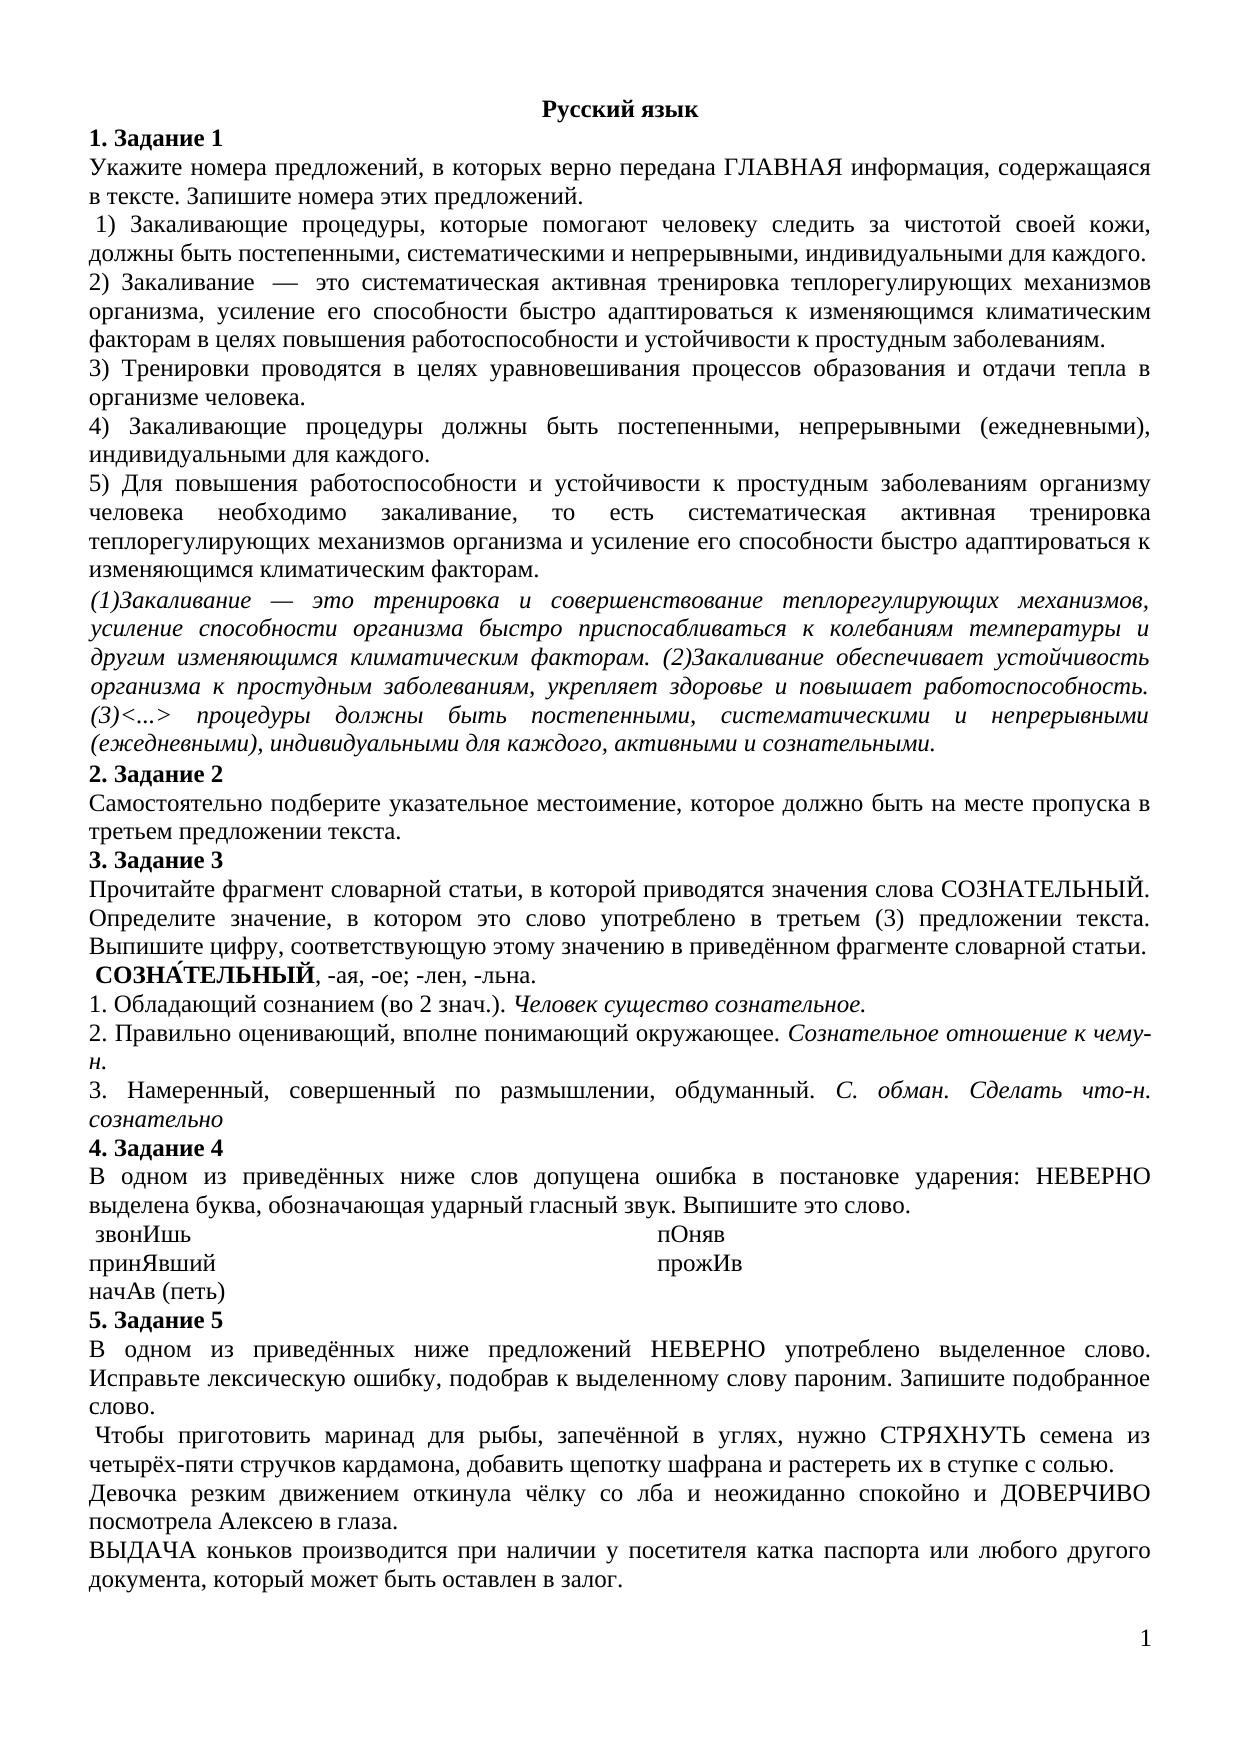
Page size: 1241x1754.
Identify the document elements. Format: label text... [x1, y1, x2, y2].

text 2. Задание 2 [89, 759, 1152, 788]
text 1) Закаливающие процедуры, которые помогают человеку следить за чистотой своей кожи, должны быть постепенными, систематическими и непрерывными, индивидуальными для каждого. [89, 209, 1152, 267]
text принЯвший [89, 1248, 583, 1276]
text Русский язык [89, 94, 1152, 123]
text Девочка резким движением откинула чёлку со лба и неожиданно спокойно и ДОВЕРЧИВО посмотрела Алексею в глаза. [89, 1478, 1152, 1535]
text прожИв [657, 1248, 1152, 1276]
text В одном из приведённых ниже предложений НЕВЕРНО употреблено выделенное слово. Исправьте лексическую ошибку, подобрав к выделенному слову пароним. Запишите подобранное слово. [89, 1334, 1152, 1420]
text начАв (петь) [89, 1276, 583, 1305]
text 2) Закаливание — это систематическая активная тренировка теплорегулирующих механизмов организма, усиление его способности быстро адаптироваться к изменяющимся климатическим факторам в целях повышения работоспособности и устойчивости к простудным заболеваниям. [89, 267, 1152, 353]
text СОЗНА́ТЕЛЬНЫЙ, -ая, -ое; -лен, -льна. [89, 960, 1152, 989]
text 1. Задание 1 [89, 123, 1152, 152]
text Самостоятельно подберите указательное местоимение, которое должно быть на месте пропуска в третьем предложении текста. [89, 788, 1152, 845]
text Прочитайте фрагмент словарной статьи, в которой приводятся значения слова СОЗНАТЕЛЬНЫЙ. Определите значение, в котором это слово употреблено в третьем (3) предложении текста. Выпишите цифру, соответствующую этому значению в приведённом фрагменте словарной статьи. [89, 874, 1152, 960]
text Укажите номера предложений, в которых верно передана ГЛАВНАЯ информация, содержащаяся в тексте. Запишите номера этих предложений. [89, 152, 1152, 209]
text В одном из приведённых ниже слов допущена ошибка в постановке ударения: НЕВЕРНО выделена буква, обозначающая ударный гласный звук. Выпишите это слово. [89, 1161, 1152, 1219]
text 3. Задание 3 [89, 845, 1152, 874]
text ВЫДАЧА коньков производится при наличии у посетителя катка паспорта или любого другого документа, который может быть оставлен в залог. [89, 1535, 1152, 1593]
text звонИшь [89, 1219, 583, 1248]
text 4. Задание 4 [89, 1133, 1152, 1161]
text 5) Для повышения работоспособности и устойчивости к простудным заболеваниям организму человека необходимо закаливание, то есть систематическая активная тренировка теплорегулирующих механизмов организма и усиление его способности быстро адаптироваться к изменяющимся климатическим факторам. [89, 468, 1152, 583]
text 4) Закаливающие процедуры должны быть постепенными, непрерывными (ежедневными), индивидуальными для каждого. [89, 411, 1152, 468]
text 3. Намеренный, совершенный по размышлении, обдуманный. С. обман. Сделать что-н. сознательно [89, 1075, 1152, 1133]
text Чтобы приготовить маринад для рыбы, запечённой в углях, нужно СТРЯХНУТЬ семена из четырёх-пяти стручков кардамона, добавить щепотку шафрана и растереть их в ступке с солью. [89, 1420, 1152, 1478]
text 2. Правильно оценивающий, вполне понимающий окружающее. Сознательное отношение к чему-н. [89, 1018, 1152, 1075]
text 1. Обладающий сознанием (во 2 знач.). Человек существо сознательное. [89, 989, 1152, 1018]
table_header (1)Закаливание — это тренировка и совершенствование теплорегулирующих механизмов, усиление способности организма быстро приспосабливаться к колебаниям температуры и другим изменяющимся климатическим факторам. (2)Закаливание обеспечивает устойчивость организма к простудным заболеваниям, укрепляет здоровье и повышает работоспособность. (3)<...> процедуры должны быть постепенными, систематическими и непрерывными (ежедневными), индивидуальными для каждого, активными и сознательными. [89, 583, 1151, 759]
text пОняв [657, 1219, 1152, 1248]
text 3) Тренировки проводятся в целях уравновешивания процессов образования и отдачи тепла в организме человека. [89, 353, 1152, 411]
text 5. Задание 5 [89, 1305, 1152, 1334]
